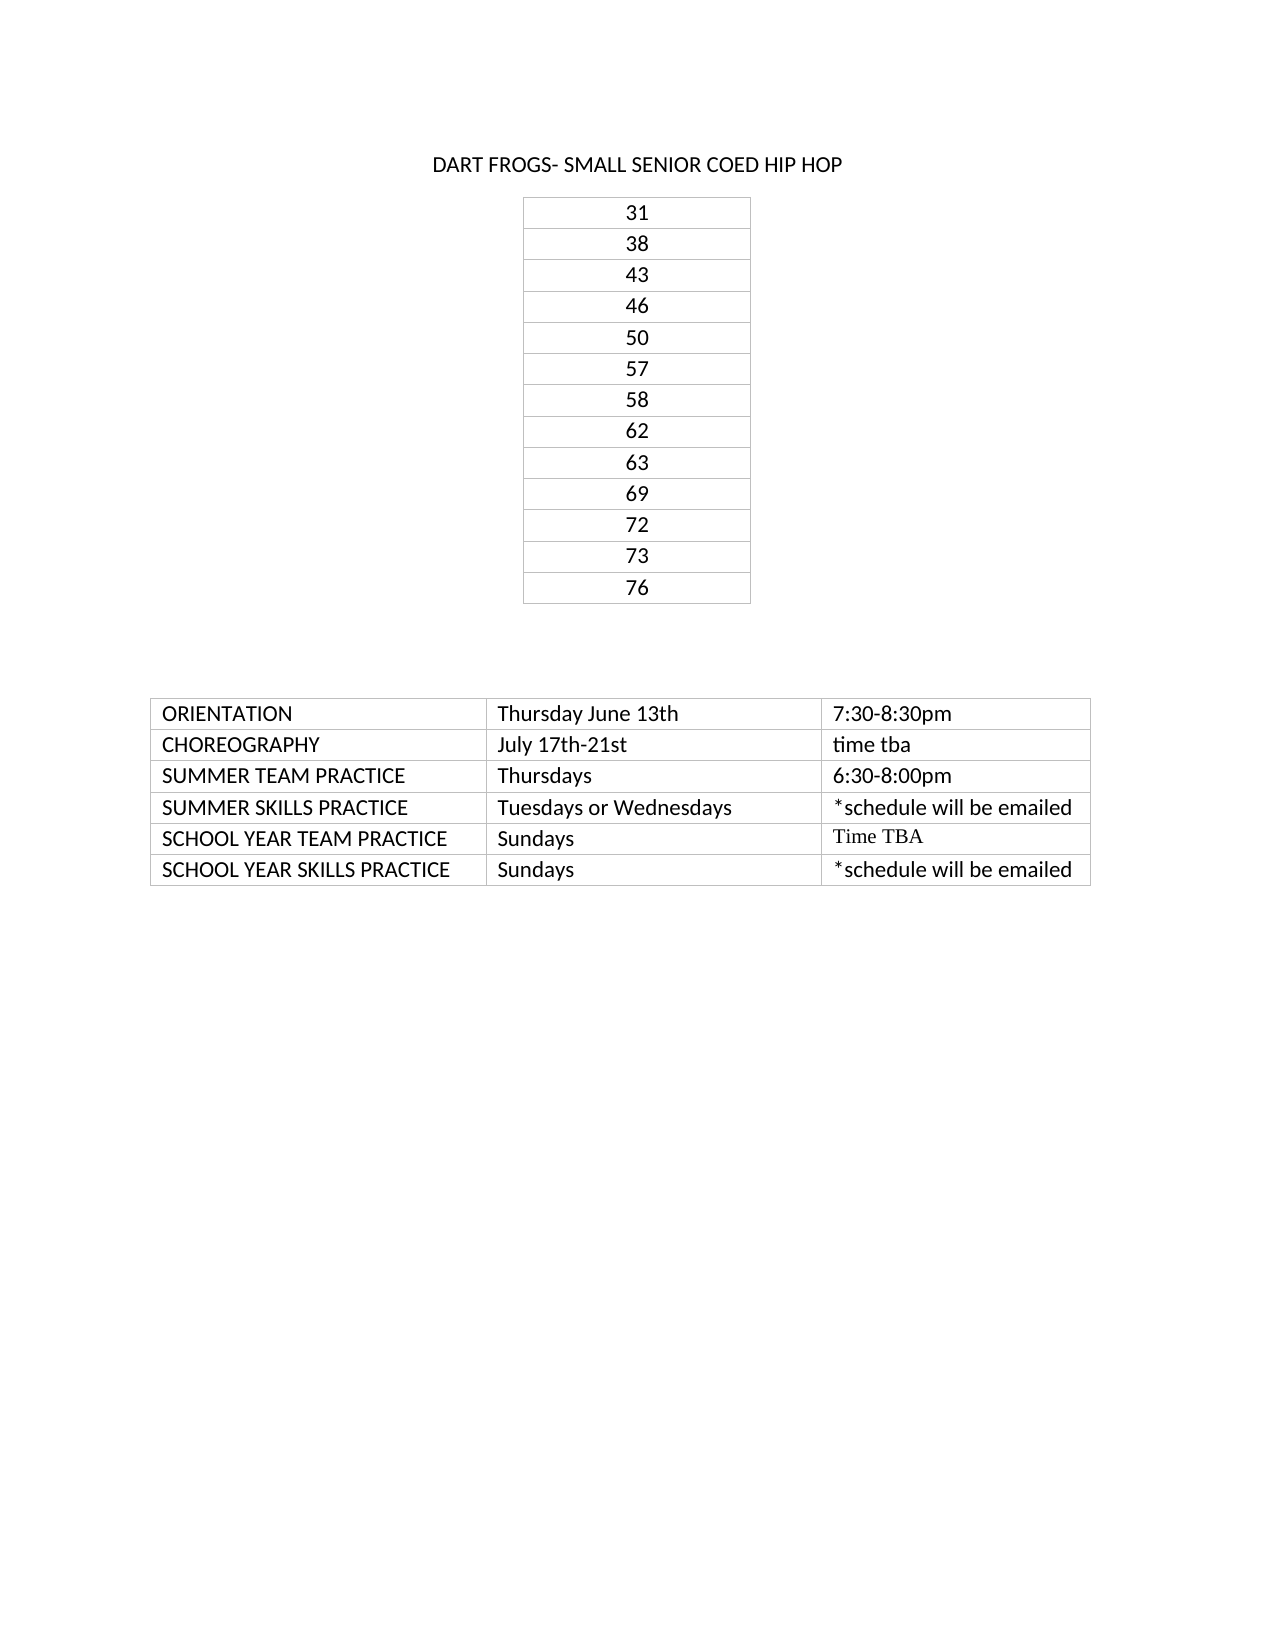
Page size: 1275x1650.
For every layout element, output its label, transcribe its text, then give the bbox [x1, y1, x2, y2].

table_cell Tuesdays or Wednesdays [487, 793, 821, 823]
table_cell 46 [524, 292, 750, 322]
table_cell SUMMER SKILLS PRACTICE [151, 793, 486, 823]
table_cell 58 [524, 385, 750, 416]
table_header Thursday June 13th [487, 699, 821, 729]
table_cell July 17th-21st [487, 730, 821, 760]
table_cell Thursdays [487, 761, 821, 792]
table_cell 6:30-8:00pm [822, 761, 1090, 792]
table_header 31 [524, 198, 750, 228]
table_cell Sundays [487, 824, 821, 854]
table_header ORIENTATION [151, 699, 486, 729]
table_cell 76 [524, 573, 750, 603]
table_cell Time TBA [822, 824, 1090, 854]
table_cell 72 [524, 510, 750, 541]
table_cell SCHOOL YEAR SKILLS PRACTICE [151, 855, 486, 885]
table_cell *schedule will be emailed [822, 855, 1090, 885]
table_cell 43 [524, 260, 750, 291]
table_cell 50 [524, 323, 750, 353]
table_cell SUMMER TEAM PRACTICE [151, 761, 486, 792]
table_cell SCHOOL YEAR TEAM PRACTICE [151, 824, 486, 854]
text DART FROGS- SMALL SENIOR COED HIP HOP [150, 150, 1125, 178]
table_cell 62 [524, 417, 750, 447]
table_cell 63 [524, 448, 750, 478]
table_cell 69 [524, 479, 750, 509]
table_cell Sundays [487, 855, 821, 885]
table_cell *schedule will be emailed [822, 793, 1090, 823]
table_cell 38 [524, 229, 750, 259]
table_cell time tba [822, 730, 1090, 760]
table_cell 57 [524, 354, 750, 384]
table_cell 73 [524, 542, 750, 572]
table_header 7:30-8:30pm [822, 699, 1090, 729]
table_cell CHOREOGRAPHY [151, 730, 486, 760]
